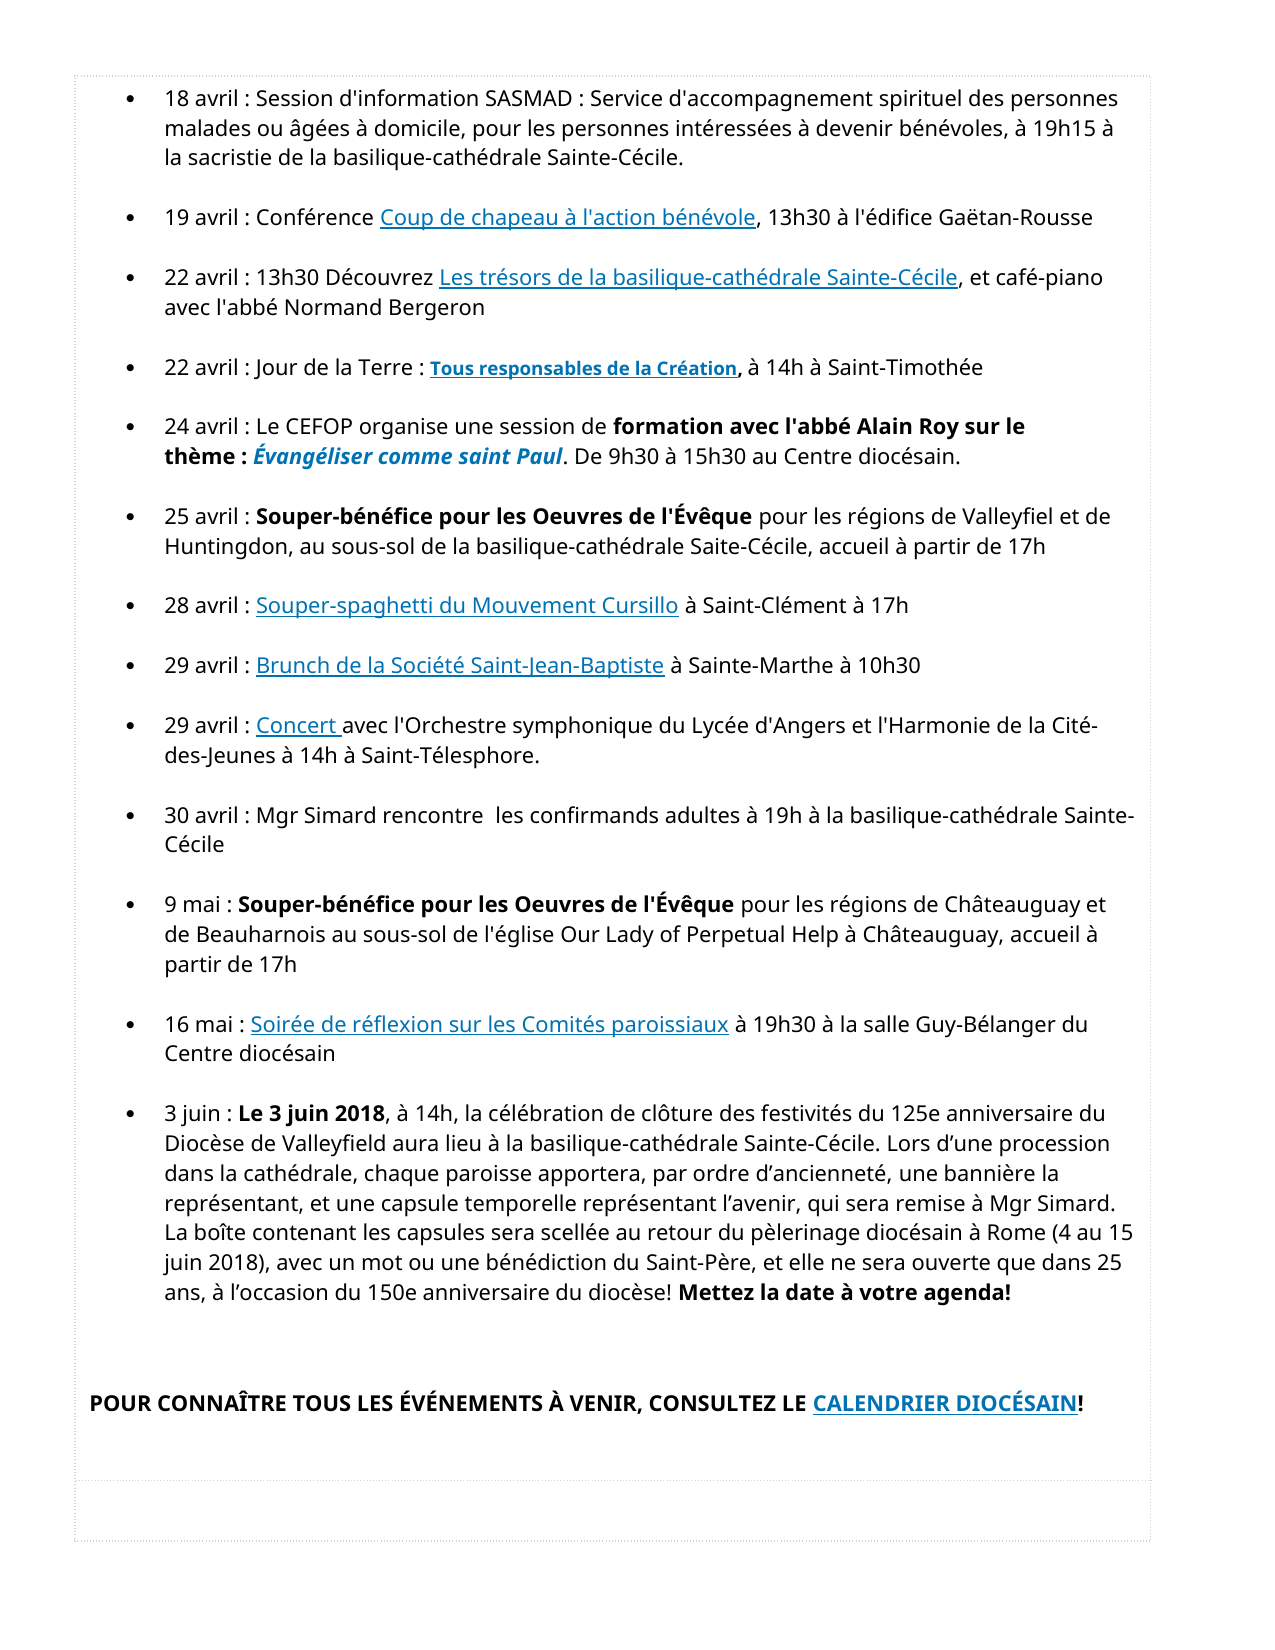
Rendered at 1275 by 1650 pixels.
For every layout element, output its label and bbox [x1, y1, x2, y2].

table_cell [75, 1480, 1150, 1540]
table_cell [75, 75, 1150, 1479]
